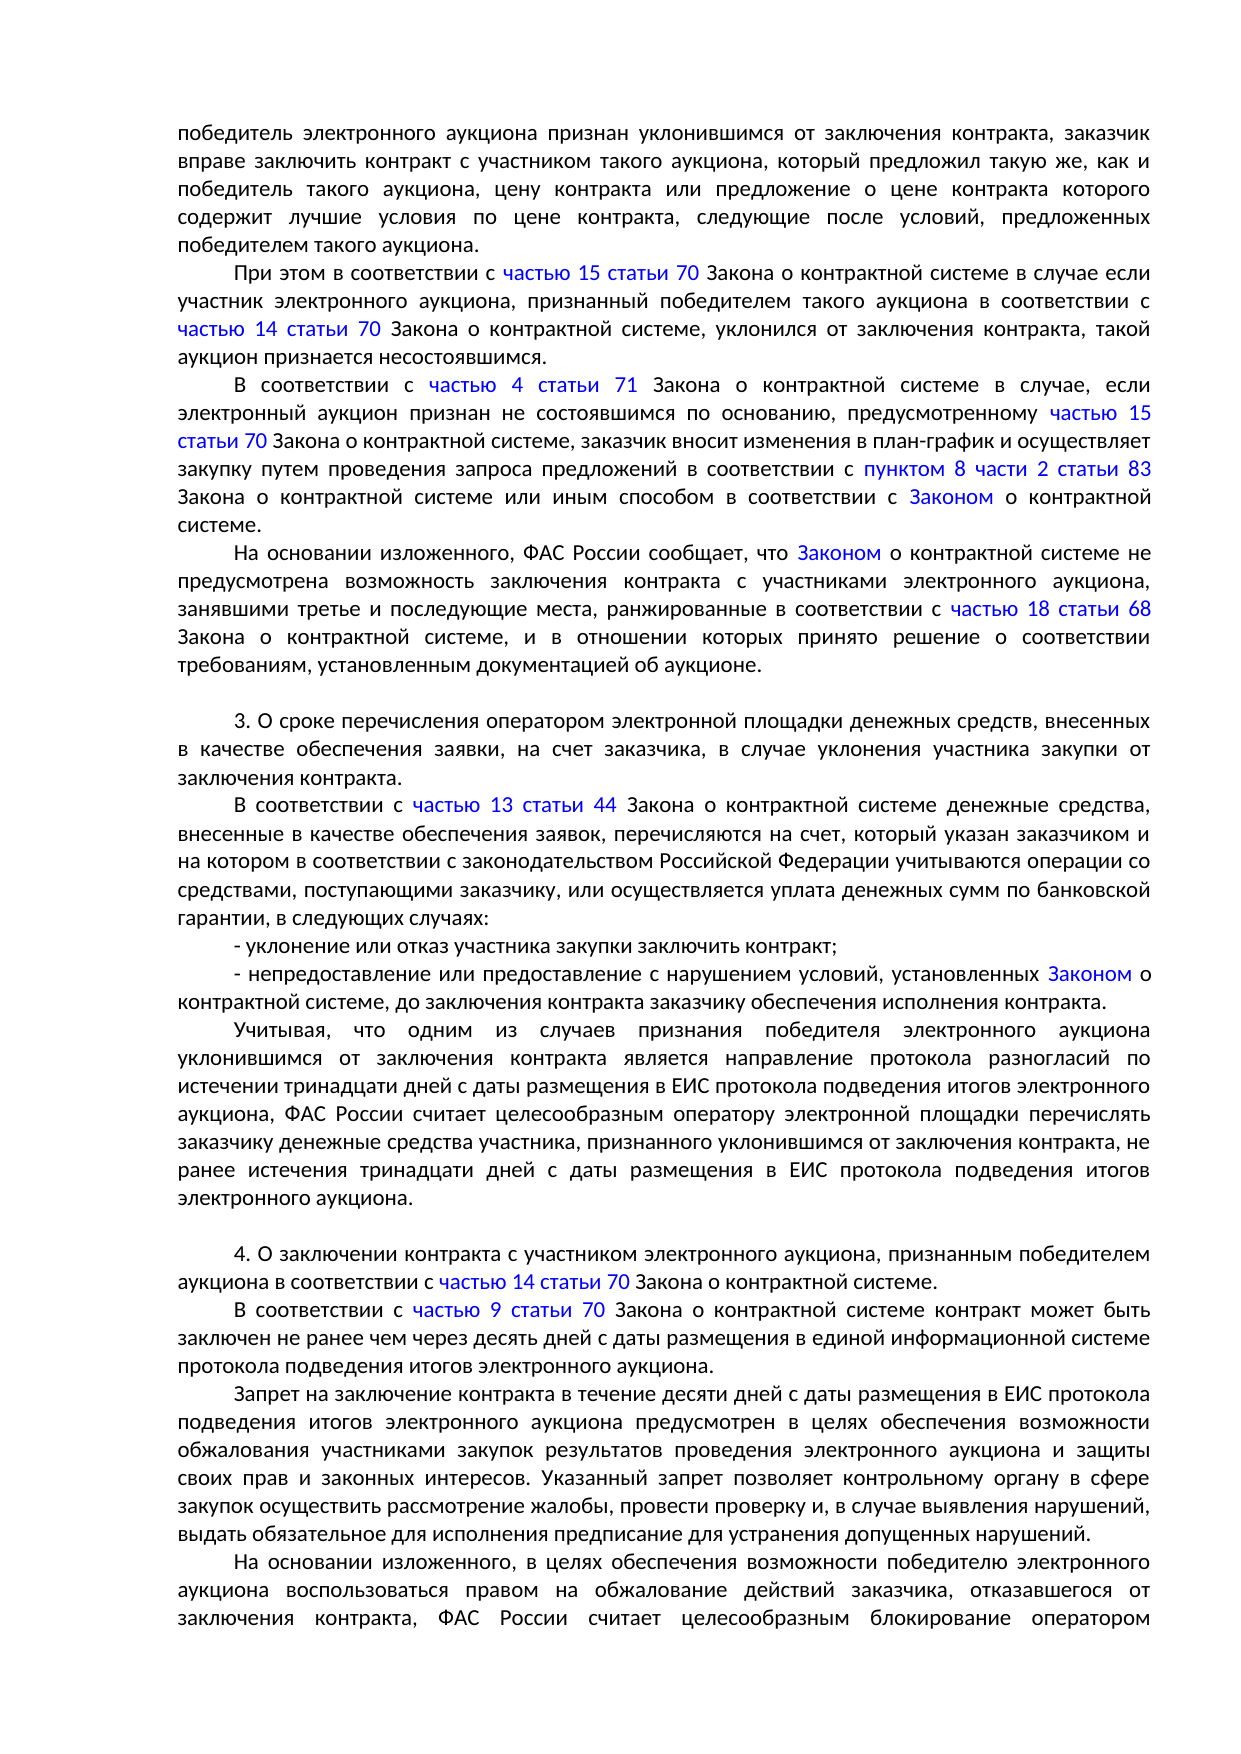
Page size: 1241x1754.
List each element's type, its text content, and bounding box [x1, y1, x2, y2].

text 4. О заключении контракта с участником электронного аукциона, признанным победителем аукциона в соответствии с частью 14 статьи 70 Закона о контрактной системе. [177, 1239, 1152, 1295]
text На основании изложенного, ФАС России сообщает, что Законом о контрактной системе не предусмотрена возможность заключения контракта с участниками электронного аукциона, занявшими третье и последующие места, ранжированные в соответствии с частью 18 статьи 68 Закона о контрактной системе, и в отношении которых принято решение о соответствии требованиям, установленным документацией об аукционе. [177, 538, 1152, 678]
text 3. О сроке перечисления оператором электронной площадки денежных средств, внесенных в качестве обеспечения заявки, на счет заказчика, в случае уклонения участника закупки от заключения контракта. [177, 707, 1152, 791]
text Учитывая, что одним из случаев признания победителя электронного аукциона уклонившимся от заключения контракта является направление протокола разногласий по истечении тринадцати дней с даты размещения в ЕИС протокола подведения итогов электронного аукциона, ФАС России считает целесообразным оператору электронной площадки перечислять заказчику денежные средства участника, признанного уклонившимся от заключения контракта, не ранее истечения тринадцати дней с даты размещения в ЕИС протокола подведения итогов электронного аукциона. [177, 1015, 1152, 1211]
text Запрет на заключение контракта в течение десяти дней с даты размещения в ЕИС протокола подведения итогов электронного аукциона предусмотрен в целях обеспечения возможности обжалования участниками закупок результатов проведения электронного аукциона и защиты своих прав и законных интересов. Указанный запрет позволяет контрольному органу в сфере закупок осуществить рассмотрение жалобы, провести проверку и, в случае выявления нарушений, выдать обязательное для исполнения предписание для устранения допущенных нарушений. [177, 1379, 1152, 1547]
text В соответствии с частью 9 статьи 70 Закона о контрактной системе контракт может быть заключен не ранее чем через десять дней с даты размещения в единой информационной системе протокола подведения итогов электронного аукциона. [177, 1295, 1152, 1379]
text В соответствии с частью 13 статьи 44 Закона о контрактной системе денежные средства, внесенные в качестве обеспечения заявок, перечисляются на счет, который указан заказчиком и на котором в соответствии с законодательством Российской Федерации учитываются операции со средствами, поступающими заказчику, или осуществляется уплата денежных сумм по банковской гарантии, в следующих случаях: [177, 791, 1152, 931]
text При этом в соответствии с частью 15 статьи 70 Закона о контрактной системе в случае если участник электронного аукциона, признанный победителем такого аукциона в соответствии с частью 14 статьи 70 Закона о контрактной системе, уклонился от заключения контракта, такой аукцион признается несостоявшимся. [177, 258, 1152, 370]
text - непредоставление или предоставление с нарушением условий, установленных Законом о контрактной системе, до заключения контракта заказчику обеспечения исполнения контракта. [177, 959, 1152, 1015]
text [177, 1547, 1152, 1631]
text - уклонение или отказ участника закупки заключить контракт; [177, 931, 1152, 959]
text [177, 118, 1152, 258]
text В соответствии с частью 4 статьи 71 Закона о контрактной системе в случае, если электронный аукцион признан не состоявшимся по основанию, предусмотренному частью 15 статьи 70 Закона о контрактной системе, заказчик вносит изменения в план-график и осуществляет закупку путем проведения запроса предложений в соответствии с пунктом 8 части 2 статьи 83 Закона о контрактной системе или иным способом в соответствии с Законом о контрактной системе. [177, 370, 1152, 538]
